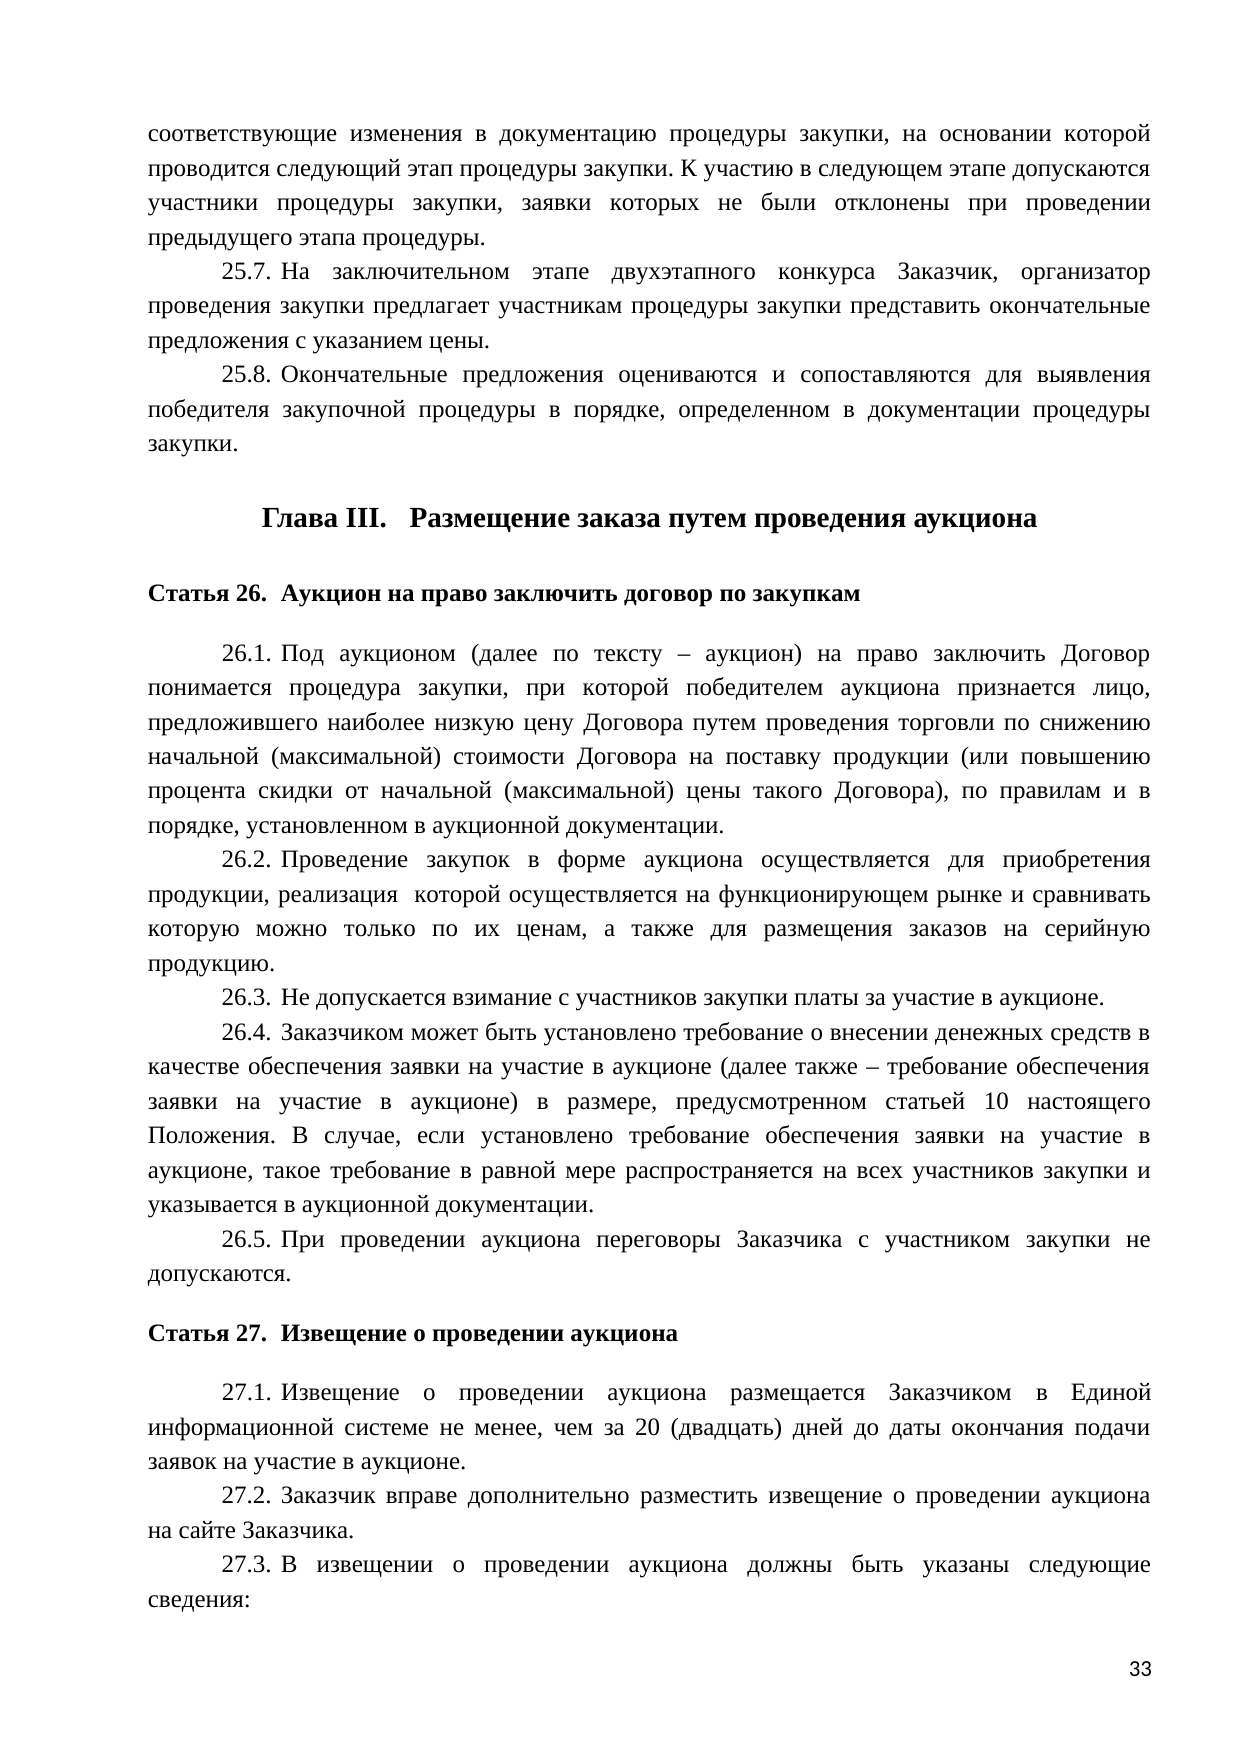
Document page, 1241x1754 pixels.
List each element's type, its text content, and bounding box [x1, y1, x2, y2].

list При проведении аукциона переговоры Заказчика с участником закупки не допускаются. [148, 1224, 1152, 1287]
list На заключительном этапе двухэтапного конкурса Заказчик, организатор проведения закупки предлагает участникам процедуры закупки представить окончательные предложения с указанием цены. [148, 256, 1152, 354]
list Заказчик вправе дополнительно разместить извещение о проведении аукциона на сайте Заказчика. [148, 1481, 1152, 1544]
list Извещение о проведении аукциона размещается Заказчиком в Единой информационной системе не менее, чем за 20 (двадцать) дней до даты окончания подачи заявок на участие в аукционе. [148, 1377, 1152, 1475]
list Аукцион на право заключить договор по закупкам [148, 578, 1152, 607]
list Не допускается взимание с участников закупки платы за участие в аукционе. [148, 982, 1152, 1011]
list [148, 118, 1152, 250]
list Заказчиком может быть установлено требование о внесении денежных средств в качестве обеспечения заявки на участие в аукционе (далее также – требование обеспечения заявки на участие в аукционе) в размере, предусмотренном статьей 10 настоящего Положения. В случае, если установлено требование обеспечения заявки на участие в аукционе, такое требование в равной мере распространяется на всех участников закупки и указывается в аукционной документации. [148, 1017, 1152, 1218]
list Извещение о проведении аукциона [148, 1318, 1152, 1346]
subtitle Размещение заказа путем проведения аукциона [148, 500, 1152, 534]
list В извещении о проведении аукциона должны быть указаны следующие сведения: [148, 1549, 1152, 1613]
list Под аукционом (далее по тексту – аукцион) на право заключить Договор понимается процедура закупки, при которой победителем аукциона признается лицо, предложившего наиболее низкую цену Договора путем проведения торговли по снижению начальной (максимальной) стоимости Договора на поставку продукции (или повышению процента скидки от начальной (максимальной) цены такого Договора), по правилам и в порядке, установленном в аукционной документации. [148, 638, 1152, 839]
list Проведение закупок в форме аукциона осуществляется для приобретения продукции, реализация которой осуществляется на функционирующем рынке и сравнивать которую можно только по их ценам, а также для размещения заказов на серийную продукцию. [148, 844, 1152, 977]
list Окончательные предложения оцениваются и сопоставляются для выявления победителя закупочной процедуры в порядке, определенном в документации процедуры закупки. [148, 359, 1152, 457]
